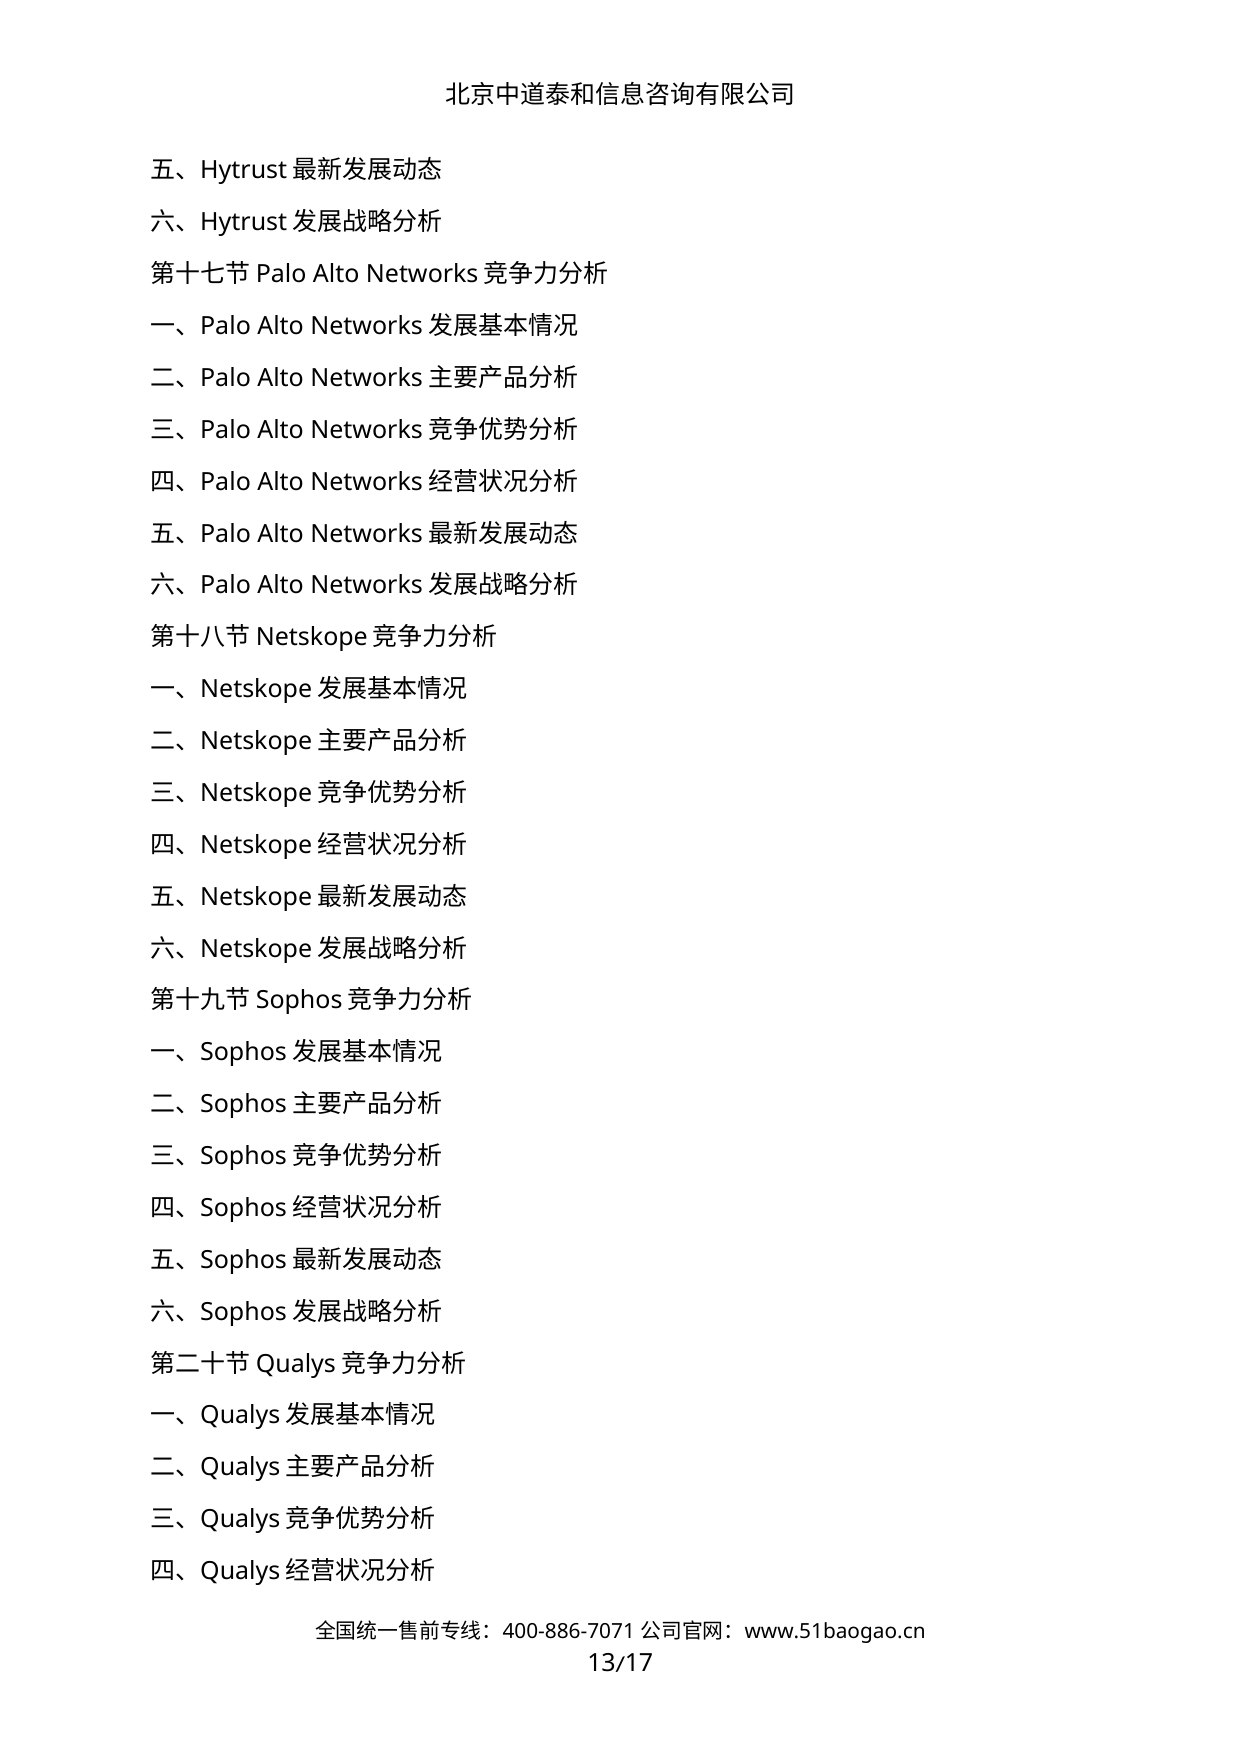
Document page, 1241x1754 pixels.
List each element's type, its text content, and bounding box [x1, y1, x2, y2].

text 二、Qualys主要产品分析 [150, 1447, 1090, 1483]
text 第十八节 Netskope竞争力分析 [150, 617, 1090, 653]
text 五、Palo Alto Networks最新发展动态 [150, 513, 1090, 549]
text 六、Hytrust发展战略分析 [150, 202, 1090, 238]
text 三、Netskope竞争优势分析 [150, 772, 1090, 809]
text 五、Sophos最新发展动态 [150, 1239, 1090, 1276]
text 六、Sophos发展战略分析 [150, 1291, 1090, 1327]
text 三、Qualys竞争优势分析 [150, 1499, 1090, 1535]
text 五、Netskope最新发展动态 [150, 876, 1090, 912]
text 第十九节 Sophos竞争力分析 [150, 980, 1090, 1016]
text 一、Palo Alto Networks发展基本情况 [150, 306, 1090, 342]
text 四、Qualys经营状况分析 [150, 1551, 1090, 1587]
text 六、Netskope发展战略分析 [150, 928, 1090, 964]
text 六、Palo Alto Networks发展战略分析 [150, 565, 1090, 601]
text 一、Netskope发展基本情况 [150, 669, 1090, 705]
text 二、Netskope主要产品分析 [150, 721, 1090, 757]
text 二、Sophos主要产品分析 [150, 1084, 1090, 1120]
text 三、Palo Alto Networks竞争优势分析 [150, 409, 1090, 446]
text 第十七节 Palo Alto Networks竞争力分析 [150, 254, 1090, 290]
text 四、Netskope经营状况分析 [150, 824, 1090, 861]
text 三、Sophos竞争优势分析 [150, 1136, 1090, 1172]
text 四、Sophos经营状况分析 [150, 1187, 1090, 1224]
text 第二十节 Qualys竞争力分析 [150, 1343, 1090, 1379]
text 一、Sophos发展基本情况 [150, 1032, 1090, 1068]
text 一、Qualys发展基本情况 [150, 1395, 1090, 1431]
text 五、Hytrust最新发展动态 [150, 150, 1090, 186]
text 二、Palo Alto Networks主要产品分析 [150, 357, 1090, 394]
text 四、Palo Alto Networks经营状况分析 [150, 461, 1090, 497]
